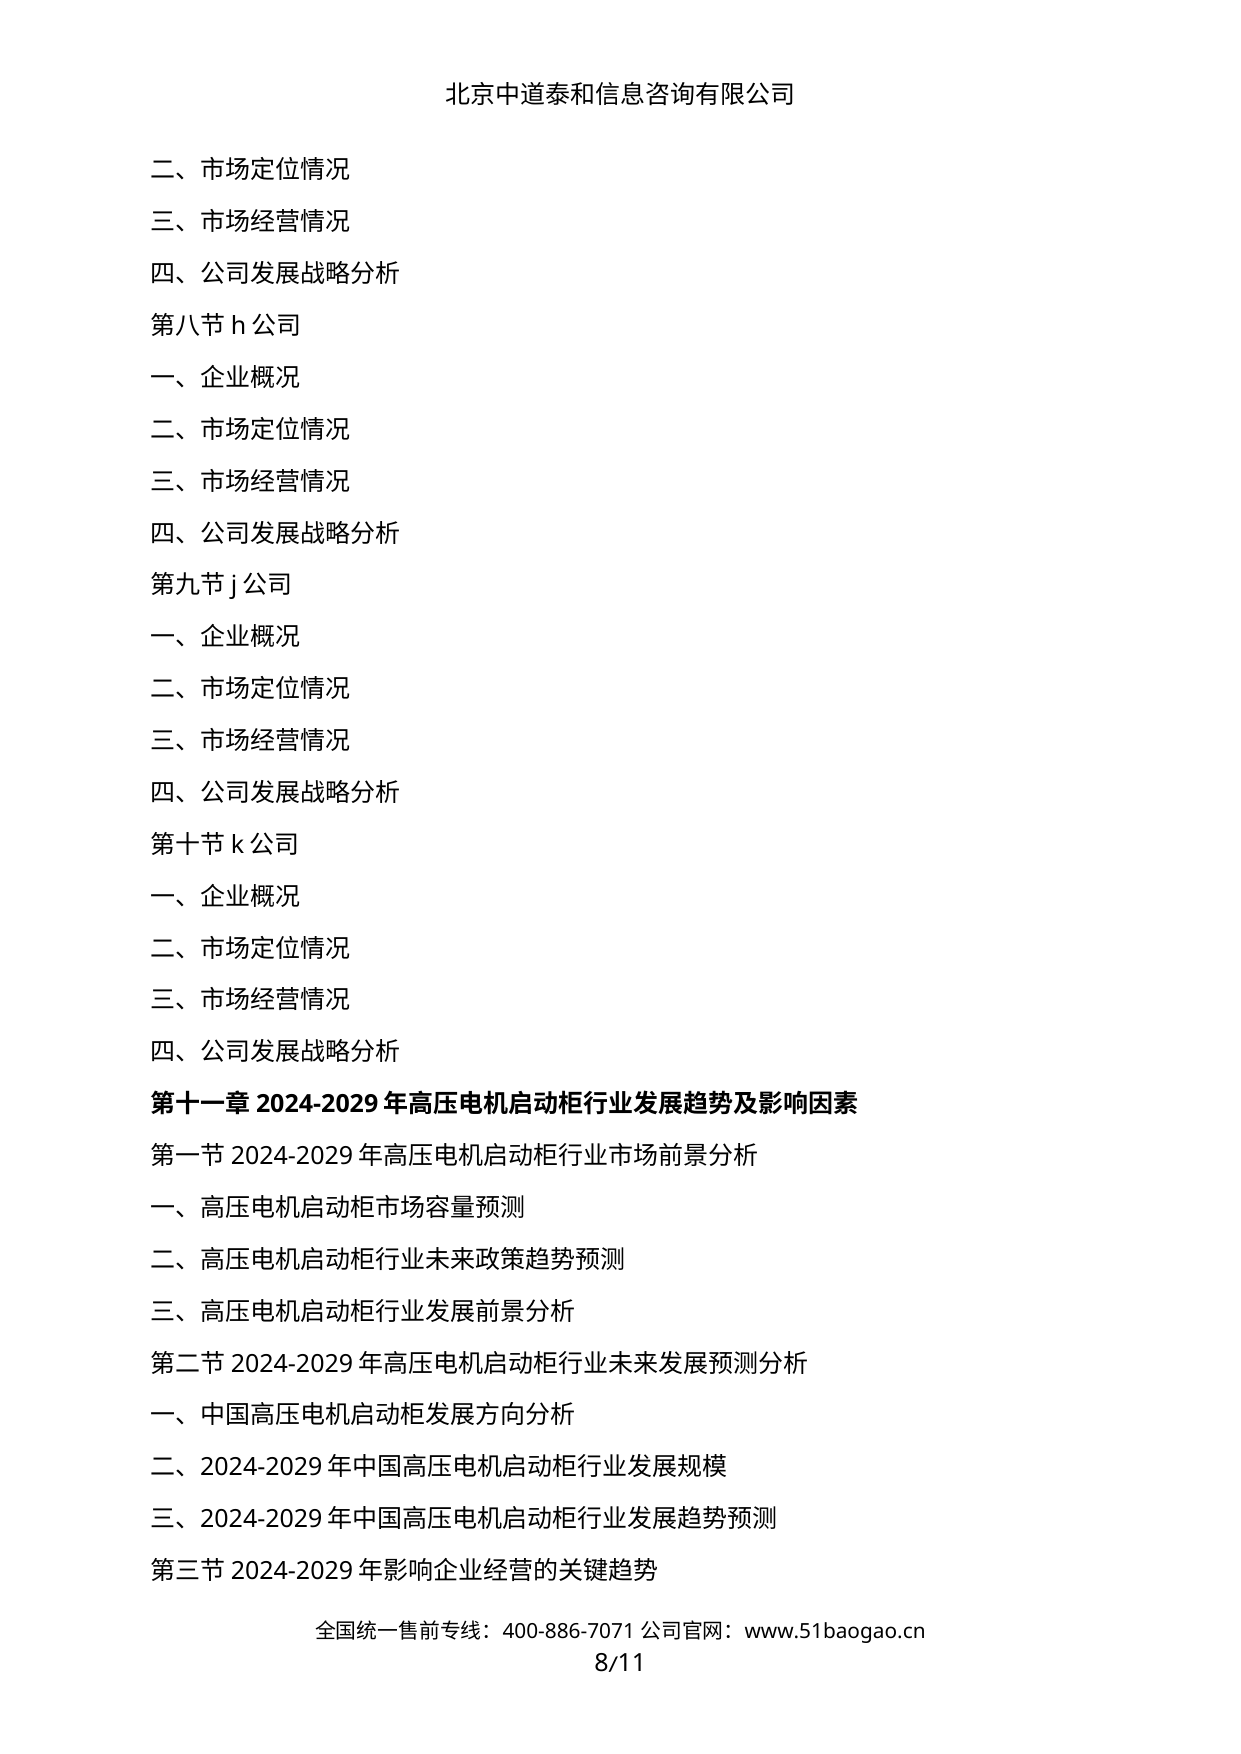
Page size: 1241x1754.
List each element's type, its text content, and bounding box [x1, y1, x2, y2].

text 三、市场经营情况 [150, 461, 1090, 497]
text 第一节 2024-2029年高压电机启动柜行业市场前景分析 [150, 1136, 1090, 1172]
text 三、市场经营情况 [150, 980, 1090, 1016]
text 一、企业概况 [150, 617, 1090, 653]
text 一、中国高压电机启动柜发展方向分析 [150, 1395, 1090, 1431]
text 第十节 k公司 [150, 824, 1090, 861]
text 三、高压电机启动柜行业发展前景分析 [150, 1291, 1090, 1327]
text 第八节 h公司 [150, 306, 1090, 342]
text 四、公司发展战略分析 [150, 1032, 1090, 1068]
text 二、市场定位情况 [150, 150, 1090, 186]
text 四、公司发展战略分析 [150, 513, 1090, 549]
text 二、市场定位情况 [150, 669, 1090, 705]
text 二、2024-2029年中国高压电机启动柜行业发展规模 [150, 1447, 1090, 1483]
text 一、企业概况 [150, 876, 1090, 912]
text 一、企业概况 [150, 357, 1090, 394]
text 四、公司发展战略分析 [150, 772, 1090, 809]
text 四、公司发展战略分析 [150, 254, 1090, 290]
text 三、2024-2029年中国高压电机启动柜行业发展趋势预测 [150, 1499, 1090, 1535]
text 二、市场定位情况 [150, 409, 1090, 446]
text 第十一章 2024-2029年高压电机启动柜行业发展趋势及影响因素 [150, 1084, 1090, 1120]
text 第九节 j公司 [150, 565, 1090, 601]
text 第二节 2024-2029年高压电机启动柜行业未来发展预测分析 [150, 1343, 1090, 1379]
text 二、市场定位情况 [150, 928, 1090, 964]
text 一、高压电机启动柜市场容量预测 [150, 1187, 1090, 1224]
text 第三节 2024-2029年影响企业经营的关键趋势 [150, 1551, 1090, 1587]
text 三、市场经营情况 [150, 721, 1090, 757]
text 二、高压电机启动柜行业未来政策趋势预测 [150, 1239, 1090, 1276]
text 三、市场经营情况 [150, 202, 1090, 238]
